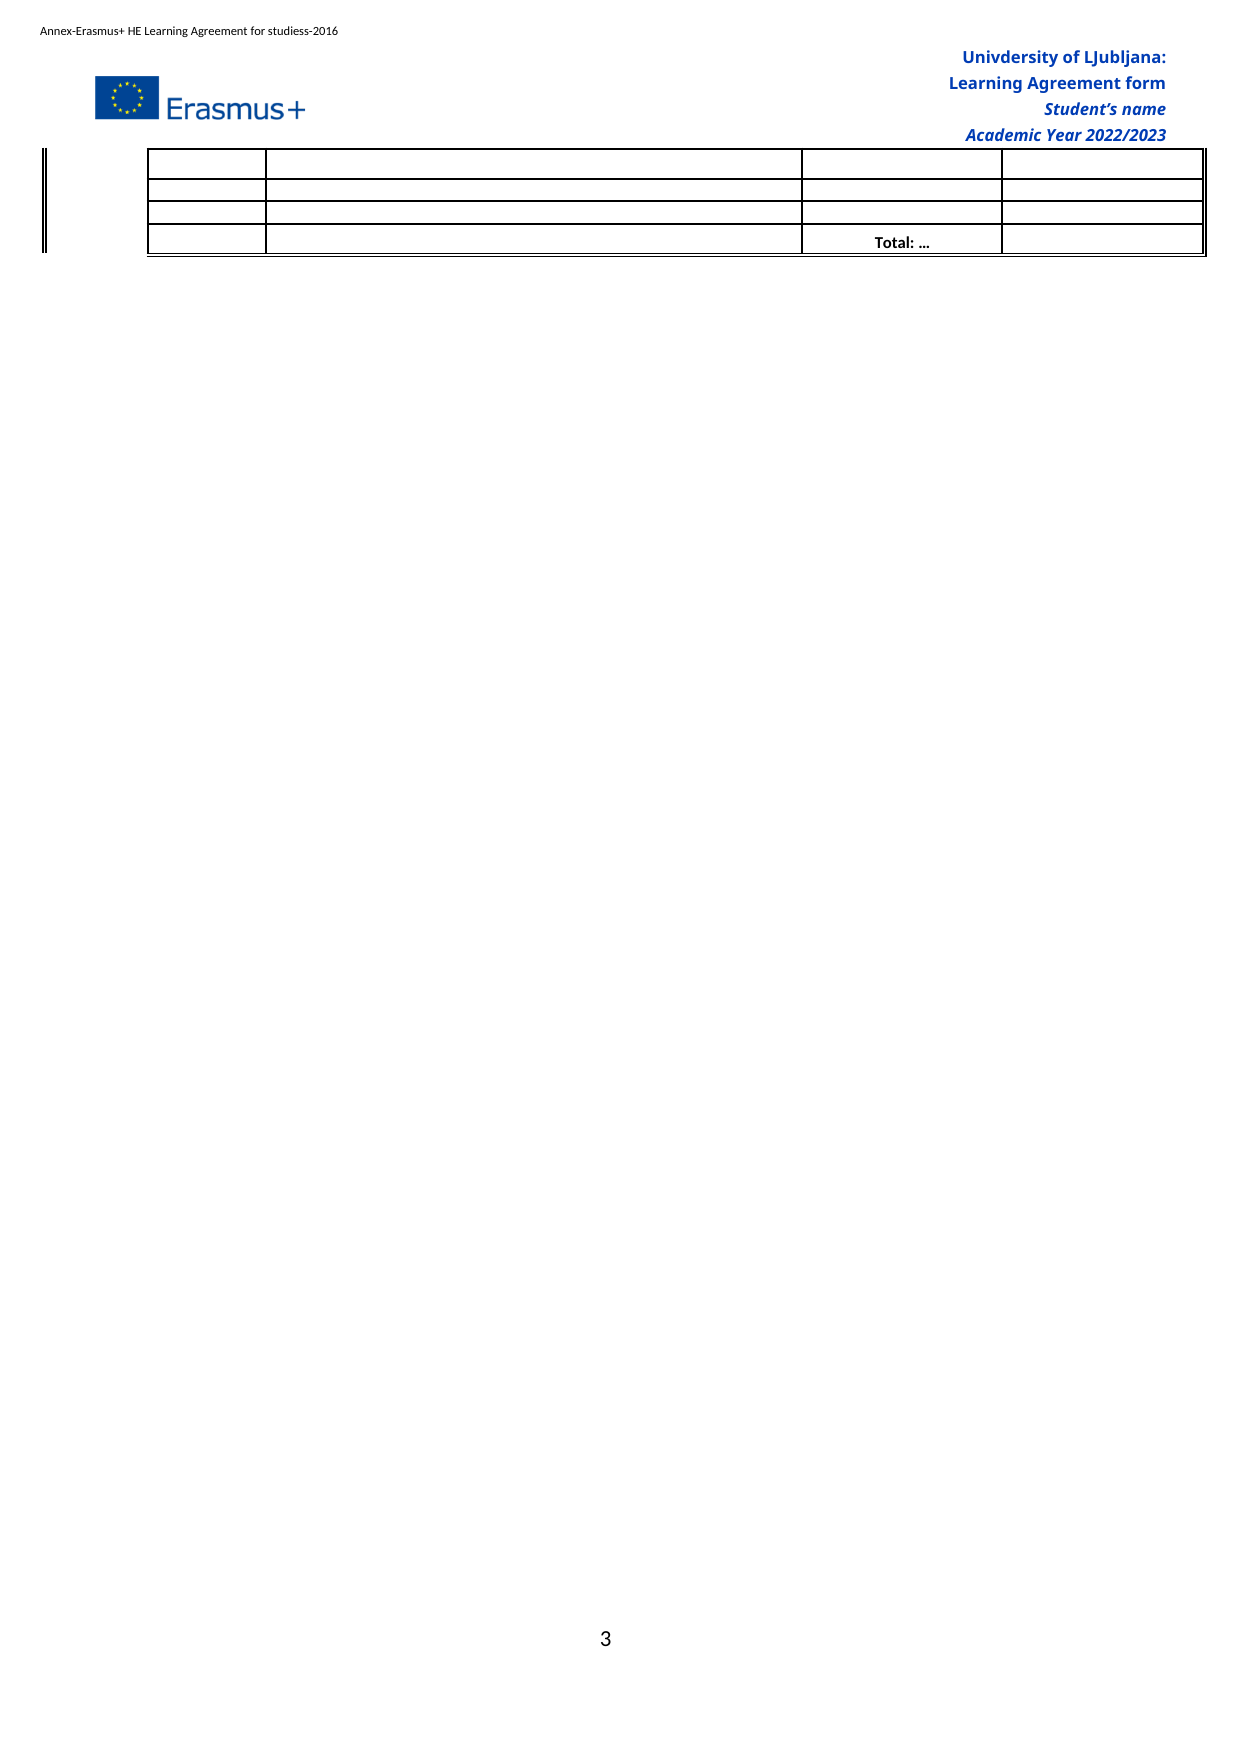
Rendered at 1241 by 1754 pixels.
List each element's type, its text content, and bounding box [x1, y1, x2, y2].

table_cell [803, 180, 1001, 200]
table_cell [1003, 180, 1202, 200]
table_cell [1003, 225, 1202, 253]
table_cell [267, 225, 801, 253]
table_cell [803, 150, 1001, 178]
table_cell [267, 180, 801, 200]
table_cell [1003, 150, 1202, 178]
picture [95, 76, 306, 120]
table_cell [149, 180, 265, 200]
table_cell [149, 202, 265, 223]
table_cell [149, 150, 265, 178]
table_cell [267, 202, 801, 223]
table_cell Total: … [803, 225, 1001, 253]
table_cell [1003, 202, 1202, 223]
table_cell [803, 202, 1001, 223]
table_cell [149, 225, 265, 253]
table_cell [267, 150, 801, 178]
